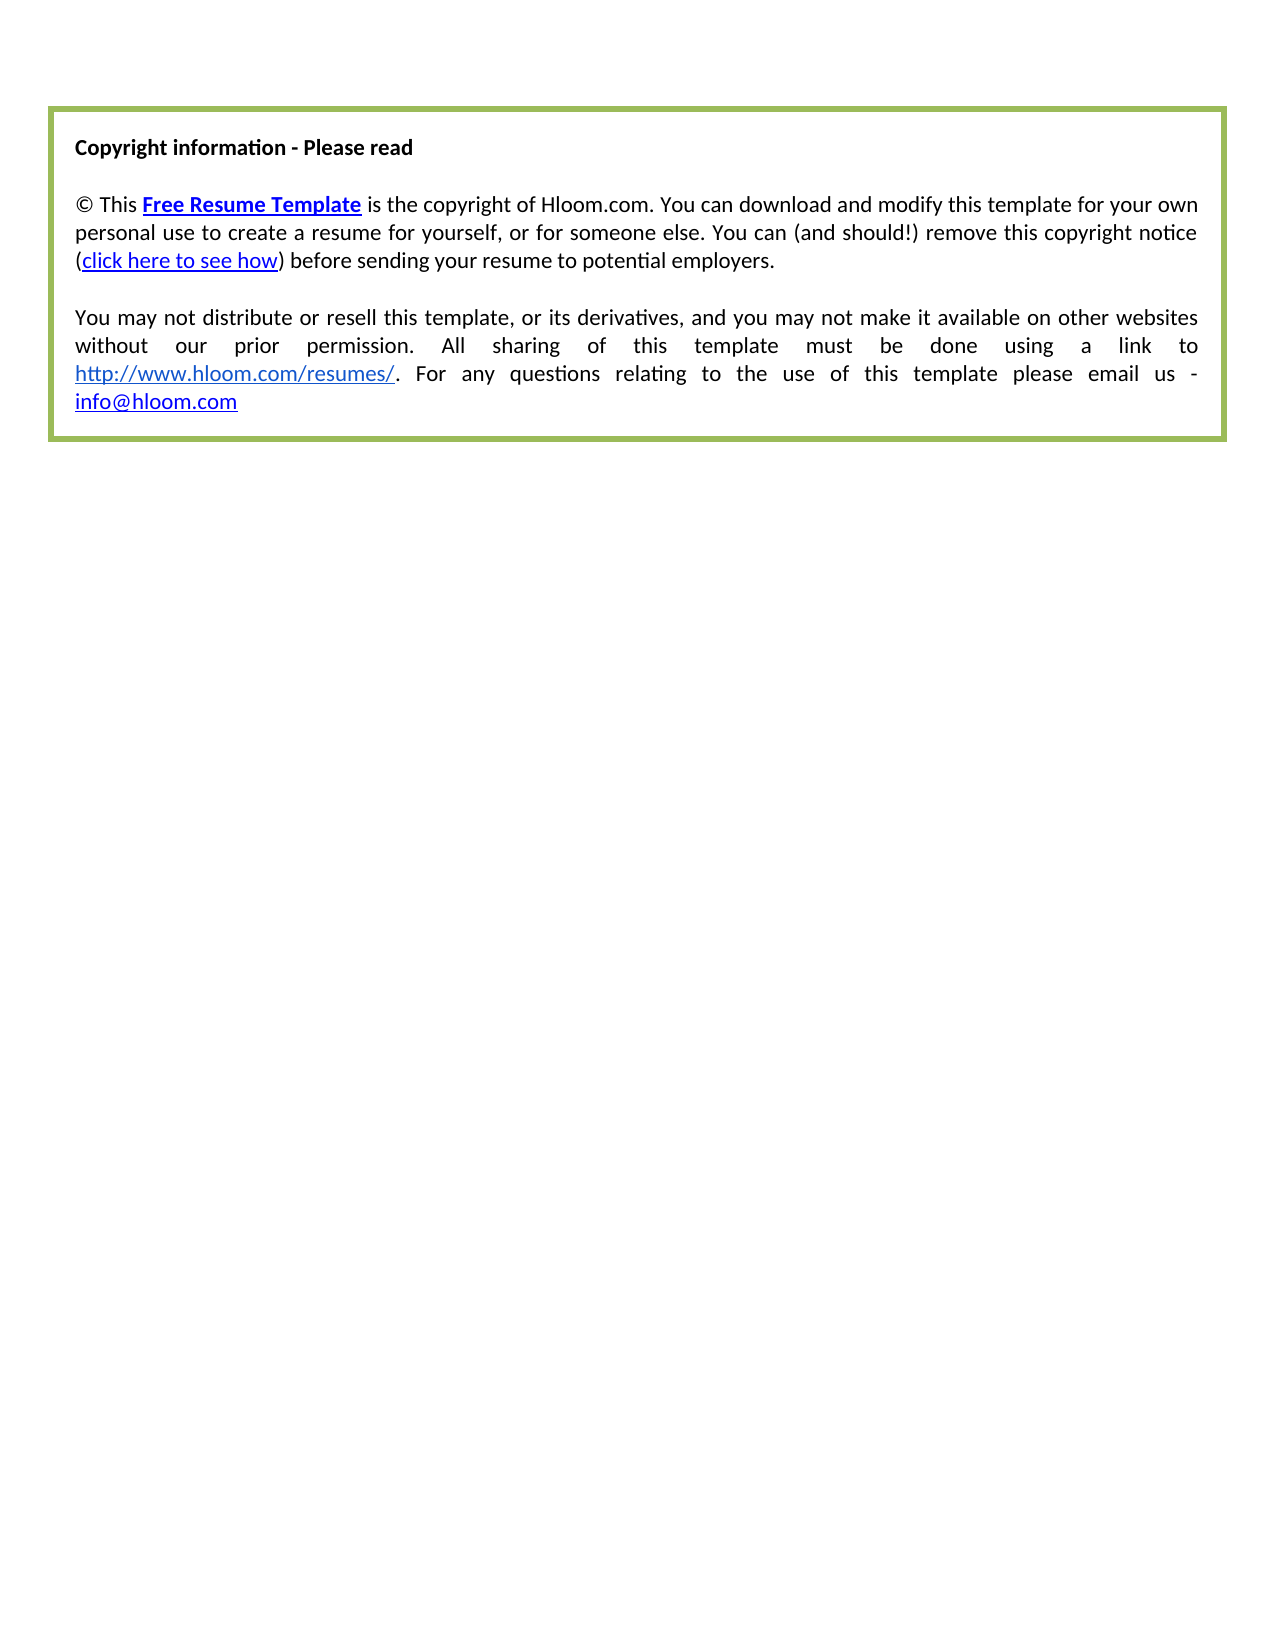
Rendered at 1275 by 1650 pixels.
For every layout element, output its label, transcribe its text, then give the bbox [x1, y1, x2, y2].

text Copyright information - Please read [54, 112, 1221, 161]
text © This Free Resume Template is the copyright of Hloom.com. You can download and modify this template for your own personal use to create a resume for yourself, or for someone else. You can (and should!) remove this copyright notice (click here to see how) before sending your resume to potential employers. [75, 190, 1200, 274]
text You may not distribute or resell this template, or its derivatives, and you may not make it available on other websites without our prior permission. All sharing of this template must be done using a link to http://www.hloom.com/resumes/. For any questions relating to the use of this template please email us - info@hloom.com [54, 303, 1221, 436]
